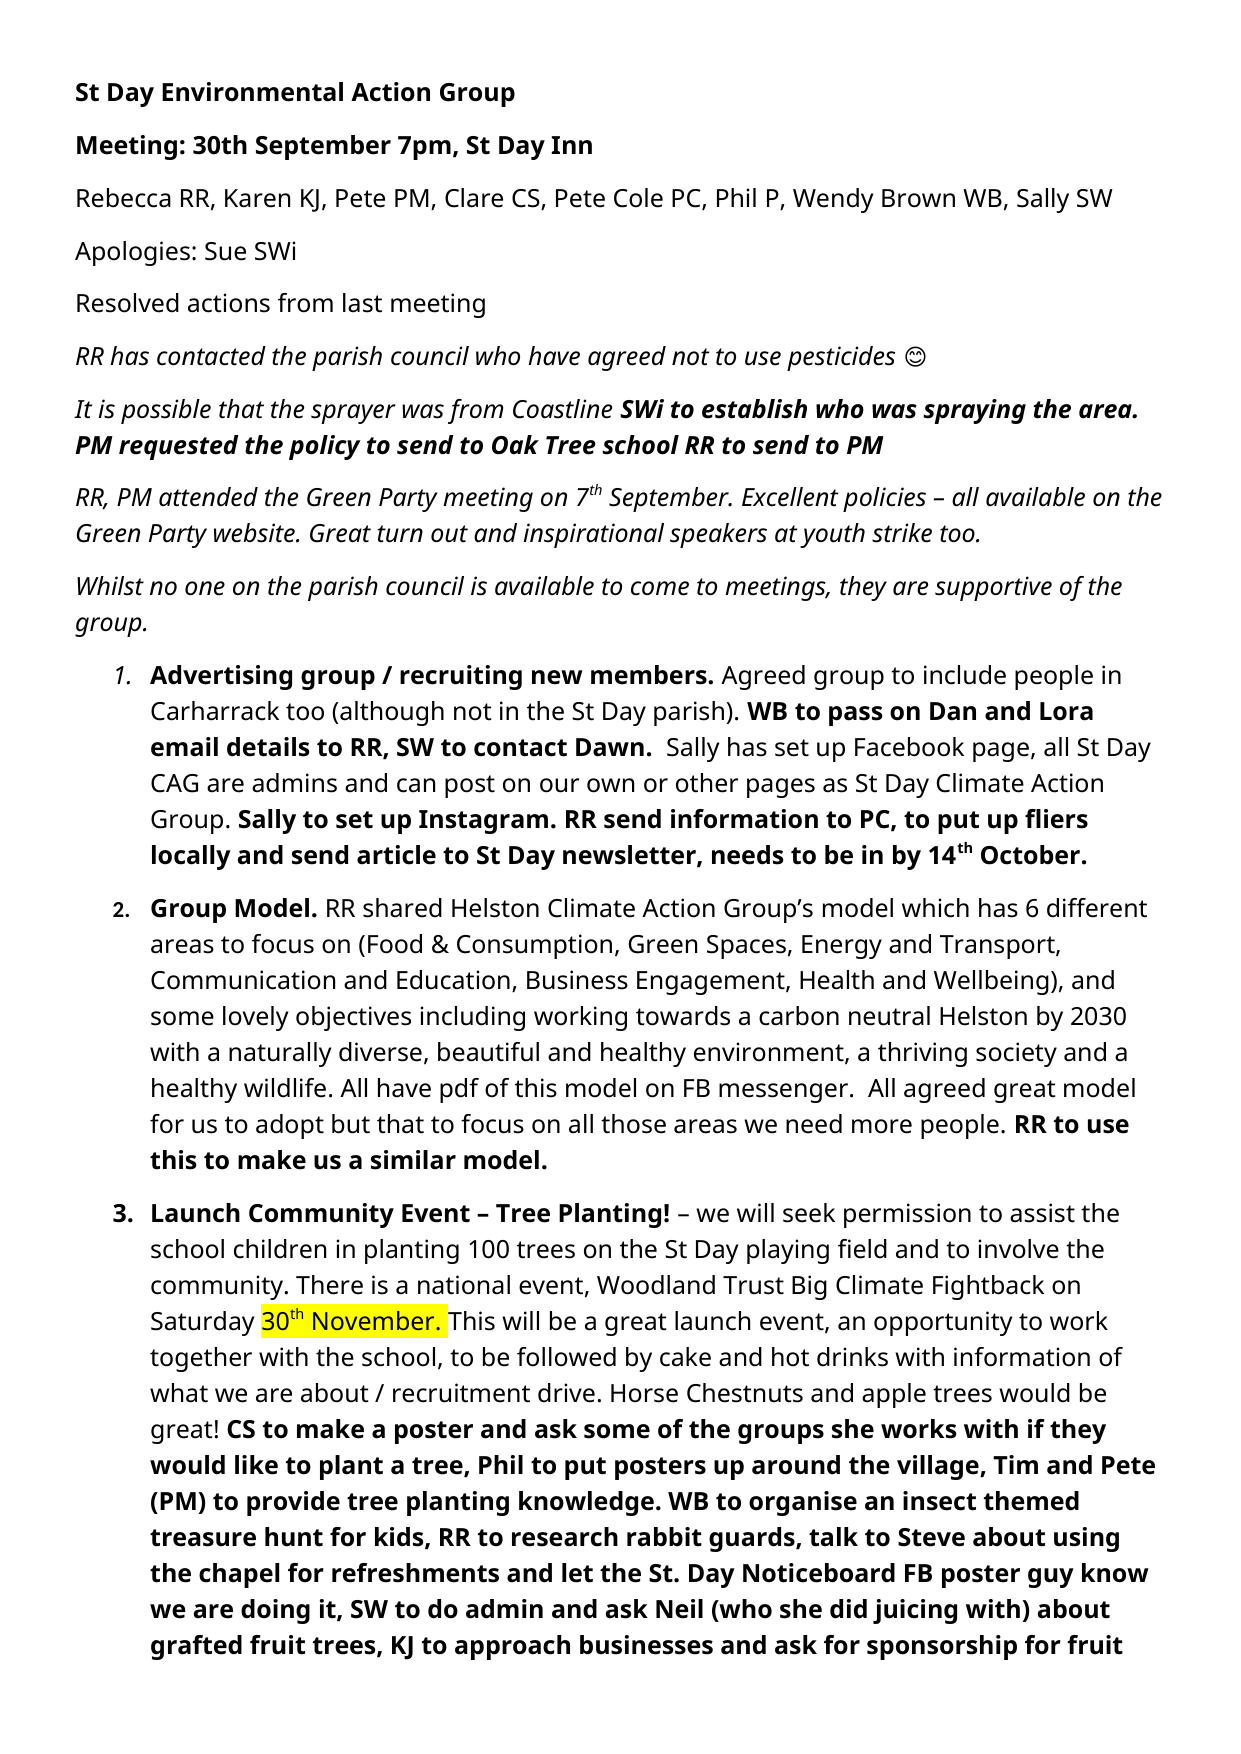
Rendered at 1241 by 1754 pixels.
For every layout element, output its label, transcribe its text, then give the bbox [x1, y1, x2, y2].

text RR has contacted the parish council who have agreed not to use pesticides 😊 [75, 338, 1165, 373]
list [112, 1195, 1165, 1662]
text Apologies: Sue SWi [75, 233, 1165, 267]
text Whilst no one on the parish council is available to come to meetings, they are supportive of the group. [75, 569, 1165, 639]
text Resolved actions from last meeting [75, 286, 1165, 320]
text St Day Environmental Action Group [75, 75, 1165, 109]
text It is possible that the sprayer was from Coastline SWi to establish who was spraying the area. PM requested the policy to send to Oak Tree school RR to send to PM [75, 391, 1165, 461]
text Meeting: 30th September 7pm, St Day Inn [75, 128, 1165, 162]
text Rebecca RR, Karen KJ, Pete PM, Clare CS, Pete Cole PC, Phil P, Wendy Brown WB, Sally SW [75, 180, 1165, 214]
list Group Model. RR shared Helston Climate Action Group’s model which has 6 different areas to focus on (Food & Consumption, Green Spaces, Energy and Transport, Communication and Education, Business Engagement, Health and Wellbeing), and some lovely objectives including working towards a carbon neutral Helston by 2030 with a naturally diverse, beautiful and healthy environment, a thriving society and a healthy wildlife. All have pdf of this model on FB messenger. All agreed great model for us to adopt but that to focus on all those areas we need more people. RR to use this to make us a similar model. [112, 890, 1165, 1177]
list Advertising group / recruiting new members. Agreed group to include people in Carharrack too (although not in the St Day parish). WB to pass on Dan and Lora email details to RR, SW to contact Dawn. Sally has set up Facebook page, all St Day CAG are admins and can post on our own or other pages as St Day Climate Action Group. Sally to set up Instagram. RR send information to PC, to put up fliers locally and send article to St Day newsletter, needs to be in by 14th October. [112, 657, 1165, 872]
text RR, PM attended the Green Party meeting on 7th September. Excellent policies – all available on the Green Party website. Great turn out and inspirational speakers at youth strike too. [75, 480, 1165, 550]
